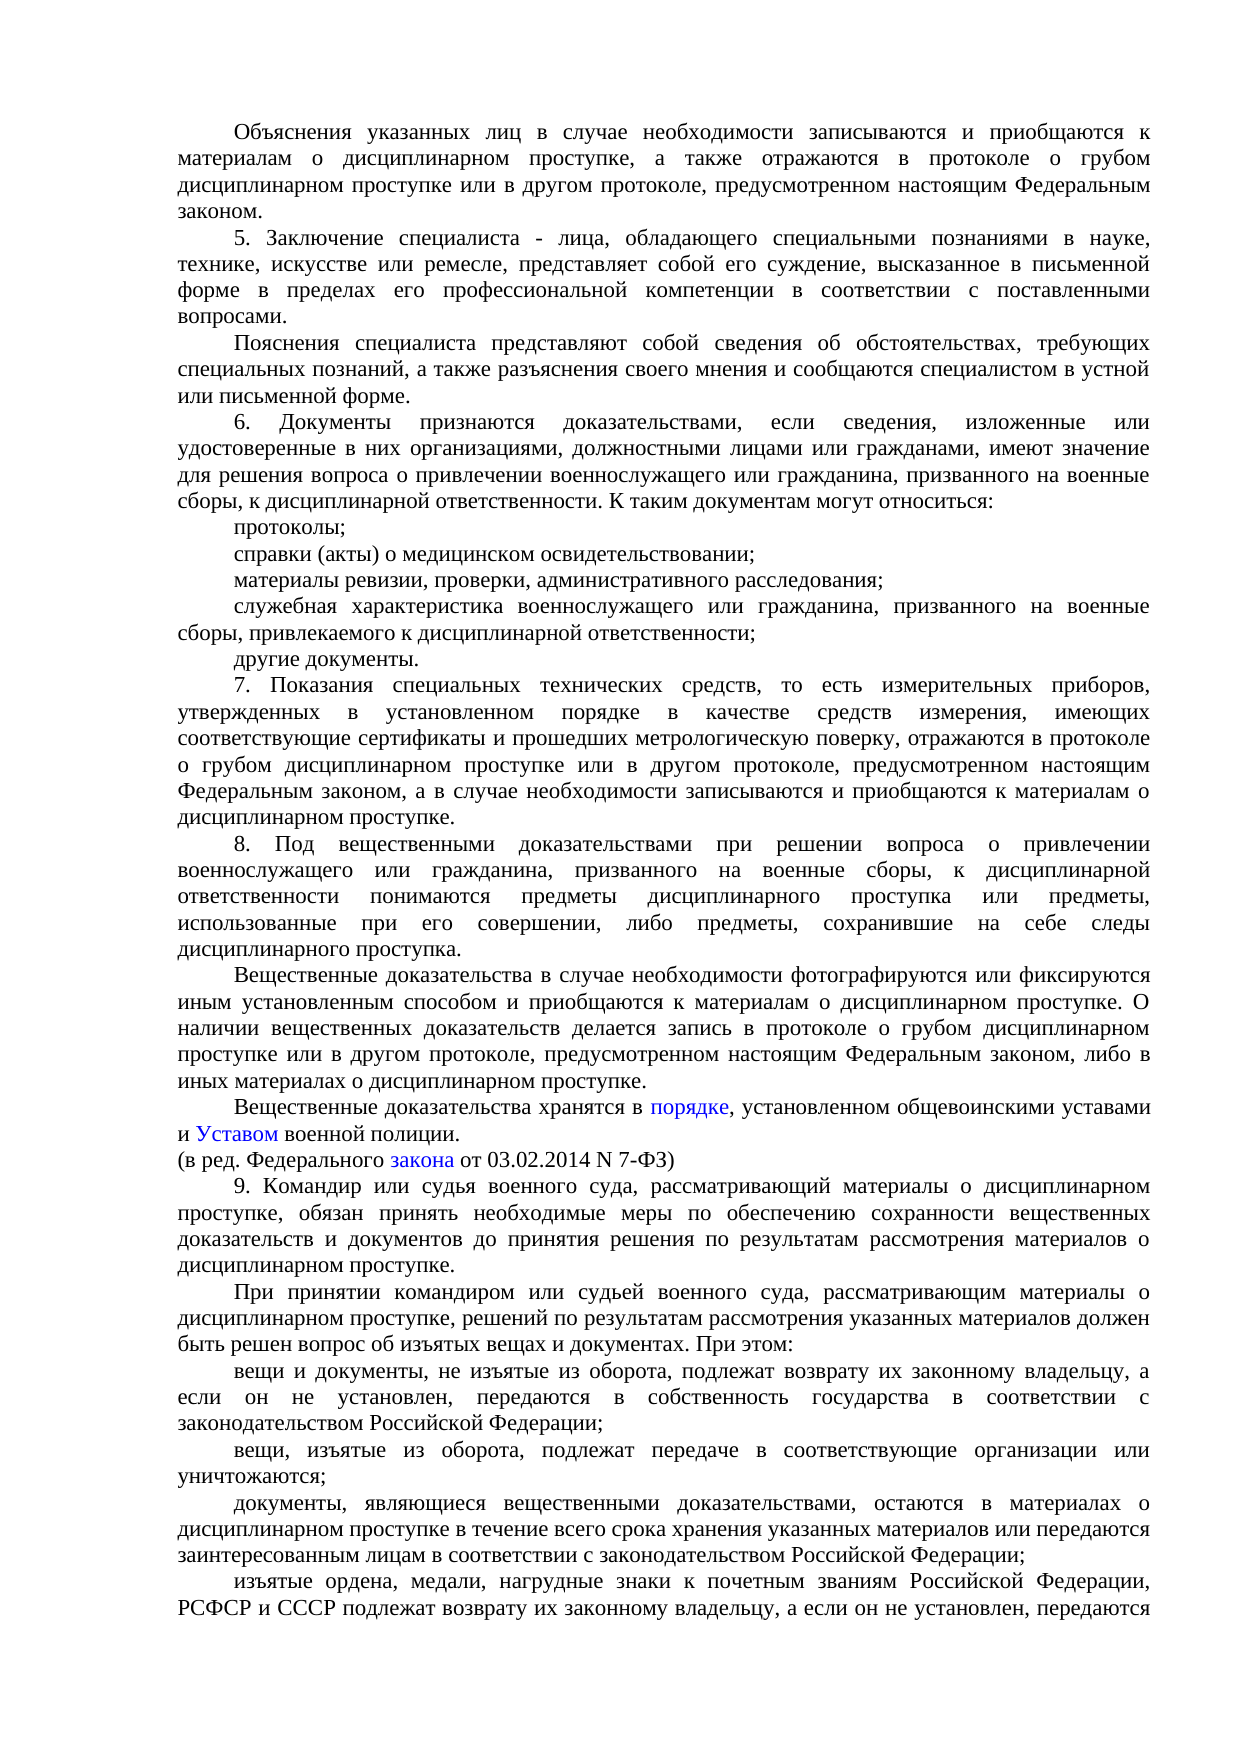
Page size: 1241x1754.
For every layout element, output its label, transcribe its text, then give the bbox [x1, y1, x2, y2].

text вещи, изъятые из оборота, подлежат передаче в соответствующие организации или уничтожаются; [177, 1436, 1152, 1488]
text Пояснения специалиста представляют собой сведения об обстоятельствах, требующих специальных познаний, а также разъяснения своего мнения и сообщаются специалистом в устной или письменной форме. [177, 329, 1152, 408]
text справки (акты) о медицинском освидетельствовании; [177, 540, 1152, 566]
text вещи и документы, не изъятые из оборота, подлежат возврату их законному владельцу, а если он не установлен, передаются в собственность государства в соответствии с законодательством Российской Федерации; [177, 1357, 1152, 1436]
text При принятии командиром или судьей военного суда, рассматривающим материалы о дисциплинарном проступке, решений по результатам рассмотрения указанных материалов должен быть решен вопрос об изъятых вещах и документах. При этом: [177, 1278, 1152, 1357]
text 7. Показания специальных технических средств, то есть измерительных приборов, утвержденных в установленном порядке в качестве средств измерения, имеющих соответствующие сертификаты и прошедших метрологическую поверку, отражаются в протоколе о грубом дисциплинарном проступке или в другом протоколе, предусмотренном настоящим Федеральным законом, а в случае необходимости записываются и приобщаются к материалам о дисциплинарном проступке. [177, 672, 1152, 830]
text Вещественные доказательства в случае необходимости фотографируются или фиксируются иным установленным способом и приобщаются к материалам о дисциплинарном проступке. О наличии вещественных доказательств делается запись в протоколе о грубом дисциплинарном проступке или в другом протоколе, предусмотренном настоящим Федеральным законом, либо в иных материалах о дисциплинарном проступке. [177, 961, 1152, 1093]
text 9. Командир или судья военного суда, рассматривающий материалы о дисциплинарном проступке, обязан принять необходимые меры по обеспечению сохранности вещественных доказательств и документов до принятия решения по результатам рассмотрения материалов о дисциплинарном проступке. [177, 1172, 1152, 1278]
text материалы ревизии, проверки, административного расследования; [177, 566, 1152, 592]
text 8. Под вещественными доказательствами при решении вопроса о привлечении военнослужащего или гражданина, призванного на военные сборы, к дисциплинарной ответственности понимаются предметы дисциплинарного проступка или предметы, использованные при его совершении, либо предметы, сохранившие на себе следы дисциплинарного проступка. [177, 830, 1152, 961]
text протоколы; [177, 513, 1152, 540]
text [177, 1568, 1152, 1620]
text 5. Заключение специалиста - лица, обладающего специальными познаниями в науке, технике, искусстве или ремесле, представляет собой его суждение, высказанное в письменной форме в пределах его профессиональной компетенции в соответствии с поставленными вопросами. [177, 223, 1152, 329]
text 6. Документы признаются доказательствами, если сведения, изложенные или удостоверенные в них организациями, должностными лицами или гражданами, имеют значение для решения вопроса о привлечении военнослужащего или гражданина, призванного на военные сборы, к дисциплинарной ответственности. К таким документам могут относиться: [177, 408, 1152, 513]
text Объяснения указанных лиц в случае необходимости записываются и приобщаются к материалам о дисциплинарном проступке, а также отражаются в протоколе о грубом дисциплинарном проступке или в другом протоколе, предусмотренном настоящим Федеральным законом. [177, 118, 1152, 223]
text документы, являющиеся вещественными доказательствами, остаются в материалах о дисциплинарном проступке в течение всего срока хранения указанных материалов или передаются заинтересованным лицам в соответствии с законодательством Российской Федерации; [177, 1488, 1152, 1568]
text (в ред. Федерального закона от 03.02.2014 N 7-ФЗ) [177, 1146, 1152, 1172]
text другие документы. [177, 645, 1152, 672]
text служебная характеристика военнослужащего или гражданина, призванного на военные сборы, привлекаемого к дисциплинарной ответственности; [177, 592, 1152, 645]
text Вещественные доказательства хранятся в порядке, установленном общевоинскими уставами и Уставом военной полиции. [177, 1093, 1152, 1146]
